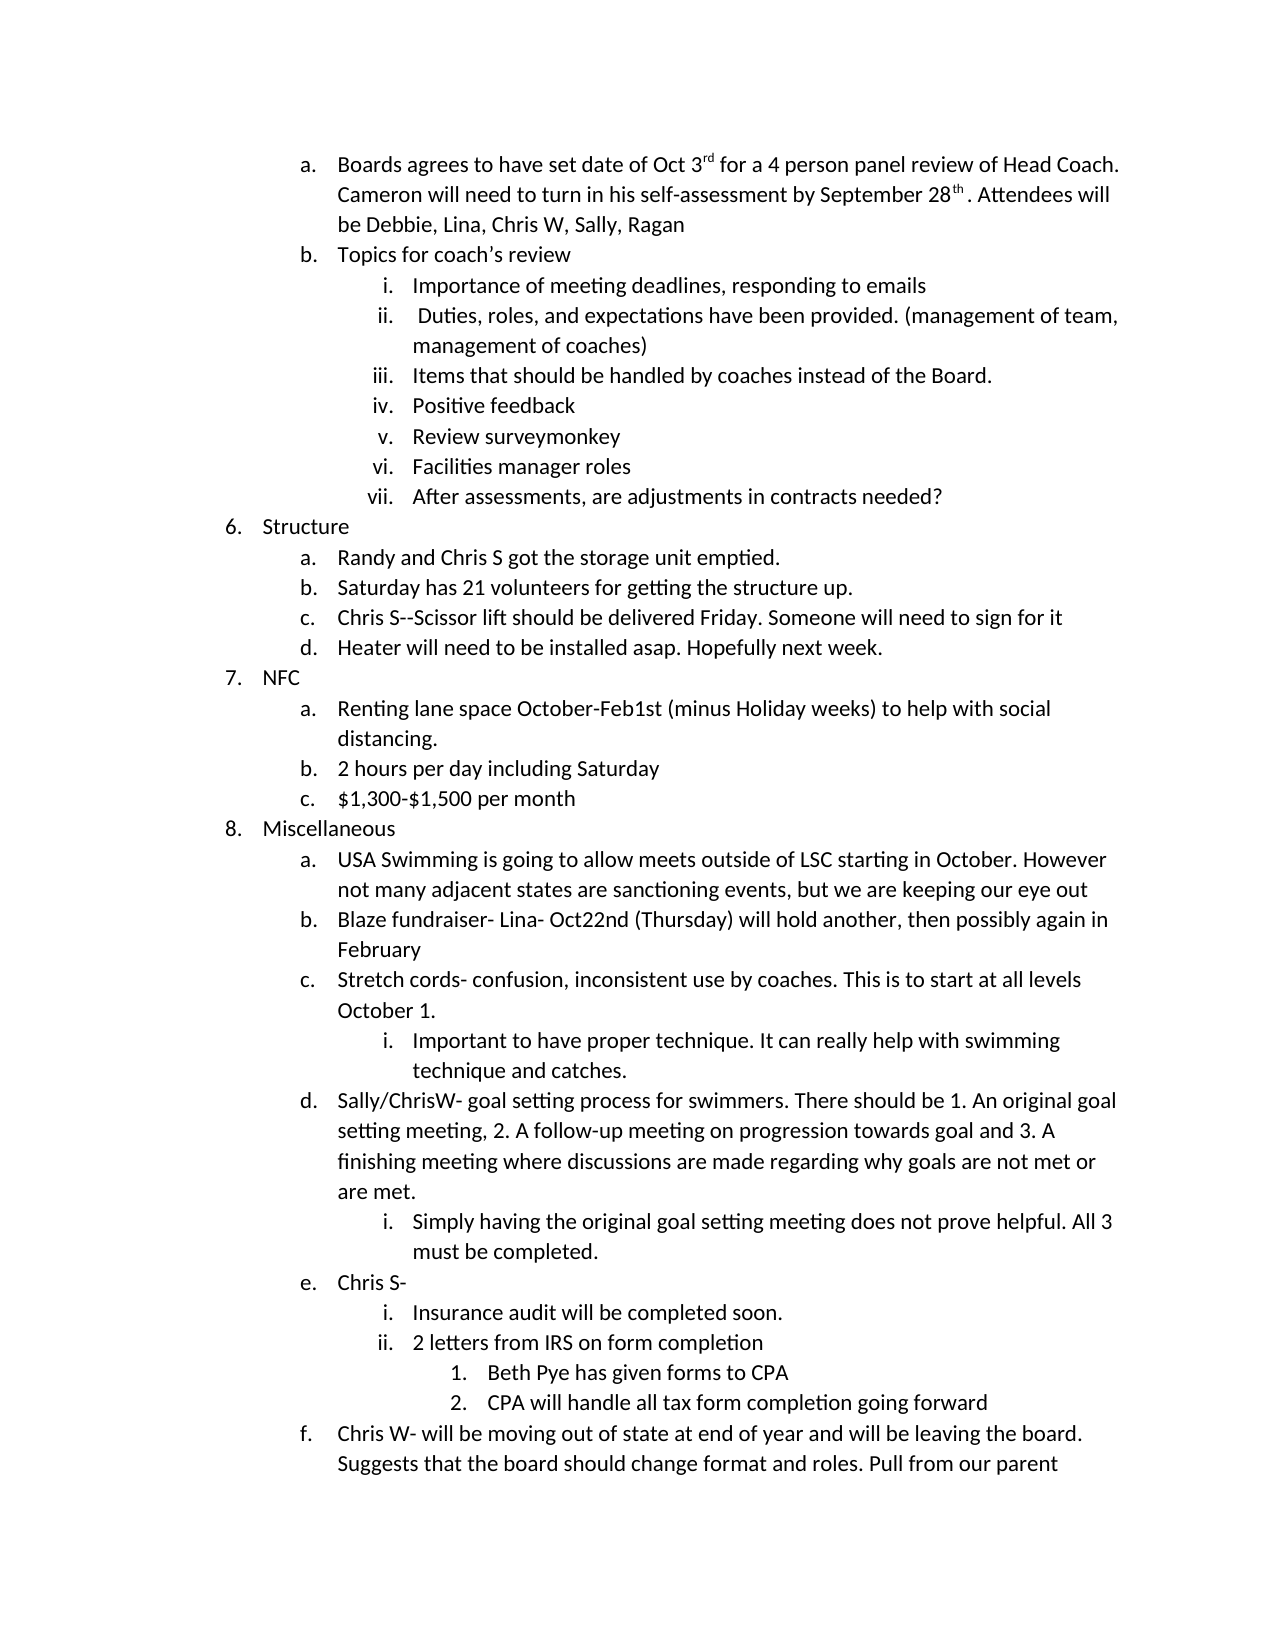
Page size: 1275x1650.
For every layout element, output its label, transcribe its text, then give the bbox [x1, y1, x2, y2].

list Saturday has 21 volunteers for getting the structure up. [300, 573, 1125, 601]
list Boards agrees to have set date of Oct 3rd for a 4 person panel review of Head Coach. Cameron will need to turn in his self-assessment by September 28th . Attendees will be Debbie, Lina, Chris W, Sally, Ragan [300, 150, 1125, 238]
list Beth Pye has given forms to CPA [450, 1358, 1125, 1386]
list $1,300-$1,500 per month [300, 784, 1125, 812]
list Items that should be handled by coaches instead of the Board. [394, 361, 1125, 389]
list Simply having the original goal setting meeting does not prove helpful. All 3 must be completed. [394, 1207, 1125, 1266]
list Blaze fundraiser- Lina- Oct22nd (Thursday) will hold another, then possibly again in February [300, 905, 1125, 963]
list USA Swimming is going to allow meets outside of LSC starting in October. However not many adjacent states are sanctioning events, but we are keeping our eye out [300, 845, 1125, 903]
list 2 hours per day including Saturday [300, 754, 1125, 782]
list Stretch cords- confusion, inconsistent use by coaches. This is to start at all levels October 1. [300, 966, 1125, 1024]
list Review surveymonkey [394, 422, 1125, 450]
list Miscellaneous [225, 814, 1125, 843]
list Heater will need to be installed asap. Hopefully next week. [300, 633, 1125, 661]
list 2 letters from IRS on form completion [394, 1328, 1125, 1356]
list Structure [225, 512, 1125, 541]
list CPA will handle all tax form completion going forward [450, 1388, 1125, 1417]
list Sally/ChrisW- goal setting process for swimmers. There should be 1. An original goal setting meeting, 2. A follow-up meeting on progression towards goal and 3. A finishing meeting where discussions are made regarding why goals are not met or are met. [300, 1086, 1125, 1205]
list NFC [225, 663, 1125, 692]
list Insurance audit will be completed soon. [394, 1298, 1125, 1326]
list Duties, roles, and expectations have been provided. (management of team, management of coaches) [394, 301, 1125, 359]
list After assessments, are adjustments in contracts needed? [394, 482, 1125, 510]
list Renting lane space October-Feb1st (minus Holiday weeks) to help with social distancing. [300, 694, 1125, 752]
list Positive feedback [394, 392, 1125, 420]
list Chris S--Scissor lift should be delivered Friday. Someone will need to sign for it [300, 603, 1125, 631]
list Chris S- [300, 1268, 1125, 1296]
list Randy and Chris S got the storage unit emptied. [300, 543, 1125, 571]
list Topics for coach’s review [300, 241, 1125, 269]
list Important to have proper technique. It can really help with swimming technique and catches. [394, 1026, 1125, 1084]
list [300, 1419, 1125, 1477]
list Facilities manager roles [394, 452, 1125, 480]
list Importance of meeting deadlines, responding to emails [394, 271, 1125, 299]
